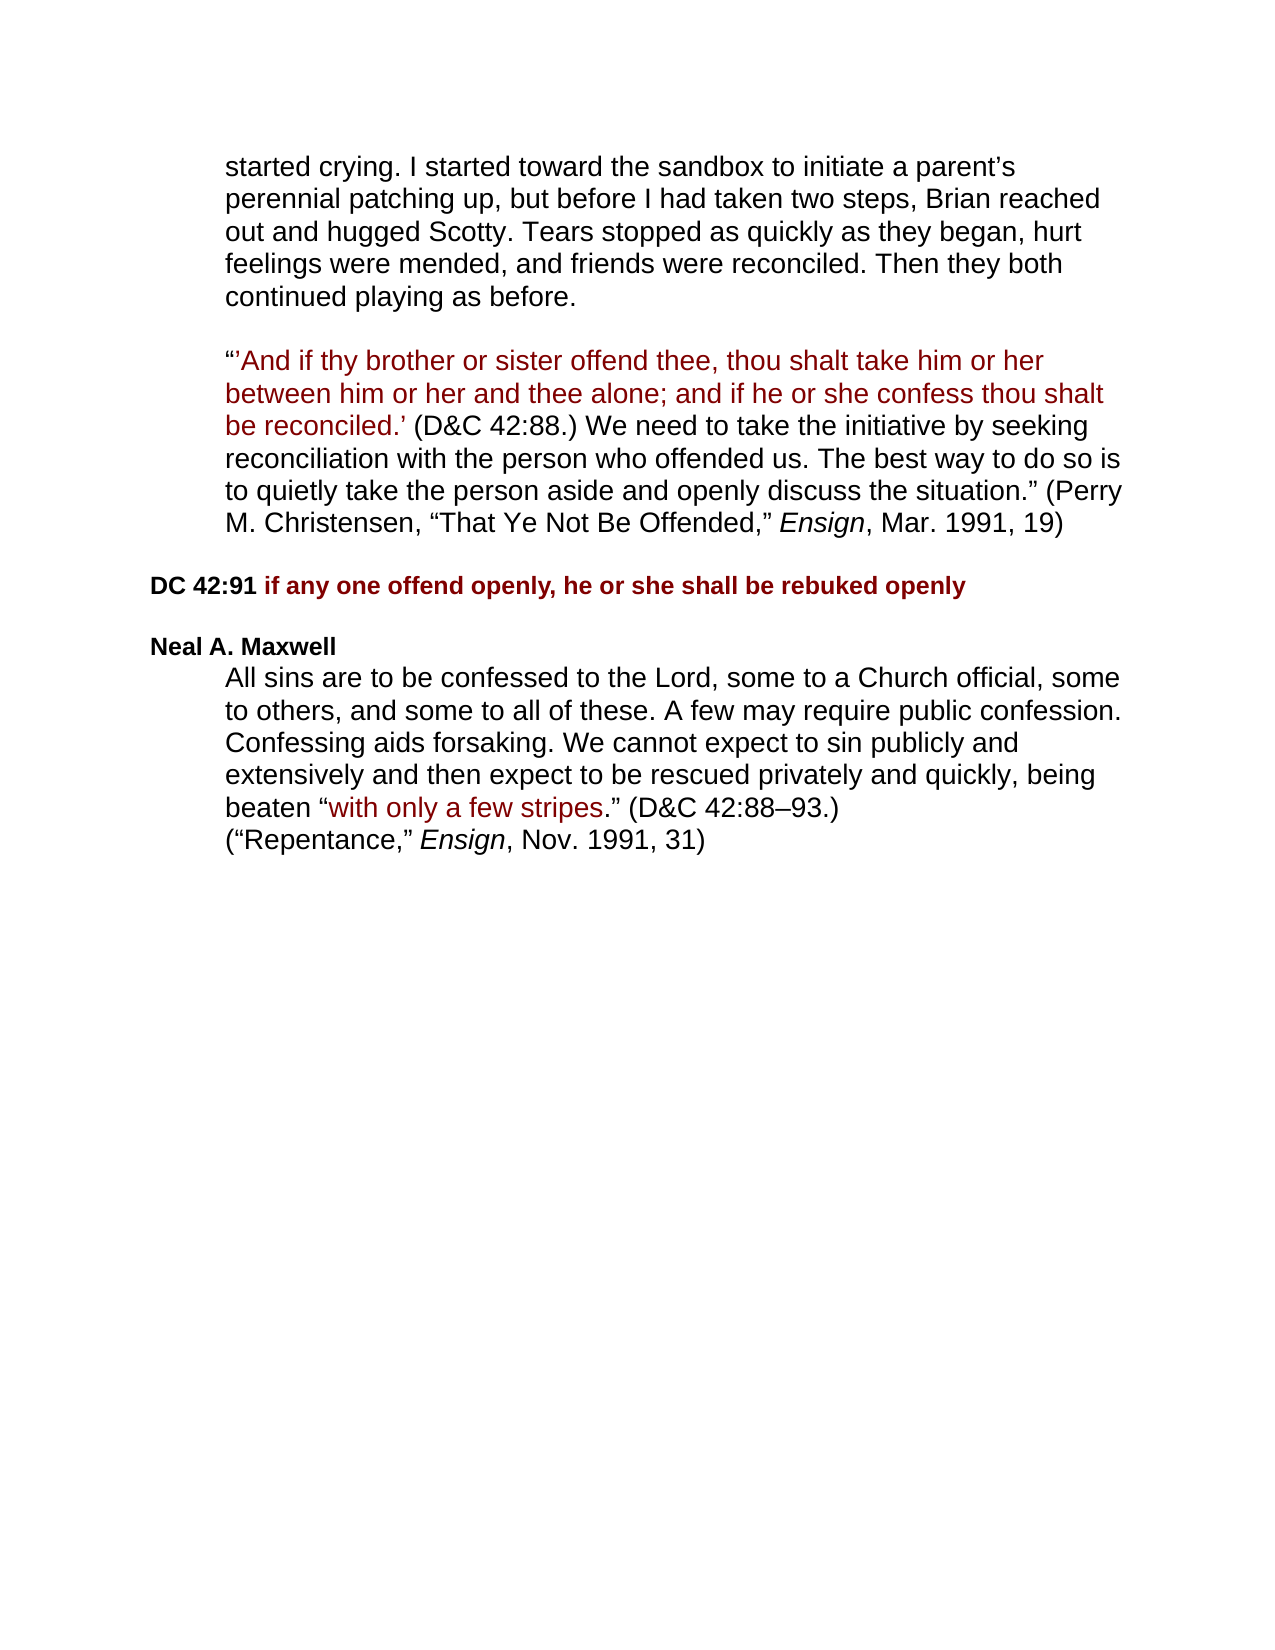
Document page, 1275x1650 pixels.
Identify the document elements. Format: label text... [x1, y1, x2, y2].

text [225, 150, 1125, 312]
text All sins are to be confessed to the Lord, some to a Church official, some to others, and some to all of these. A few may require public confession. Confessing aids forsaking. We cannot expect to sin publicly and extensively and then expect to be rescued privately and quickly, being beaten “with only a few stripes.” (D&C 42:88–93.) (“Repentance,” Ensign, Nov. 1991, 31) [225, 661, 1125, 855]
text “’And if thy brother or sister offend thee, thou shalt take him or her between him or her and thee alone; and if he or she confess thou shalt be reconciled.’ (D&C 42:88.) We need to take the initiative by seeking reconciliation with the person who offended us. The best way to do so is to quietly take the person aside and openly discuss the situation.” (Perry M. Christensen, “That Ye Not Be Offended,” Ensign, Mar. 1991, 19) [225, 344, 1125, 539]
text DC 42:91 if any one offend openly, he or she shall be rebuked openly [150, 571, 1125, 600]
text Neal A. Maxwell [150, 632, 1125, 661]
